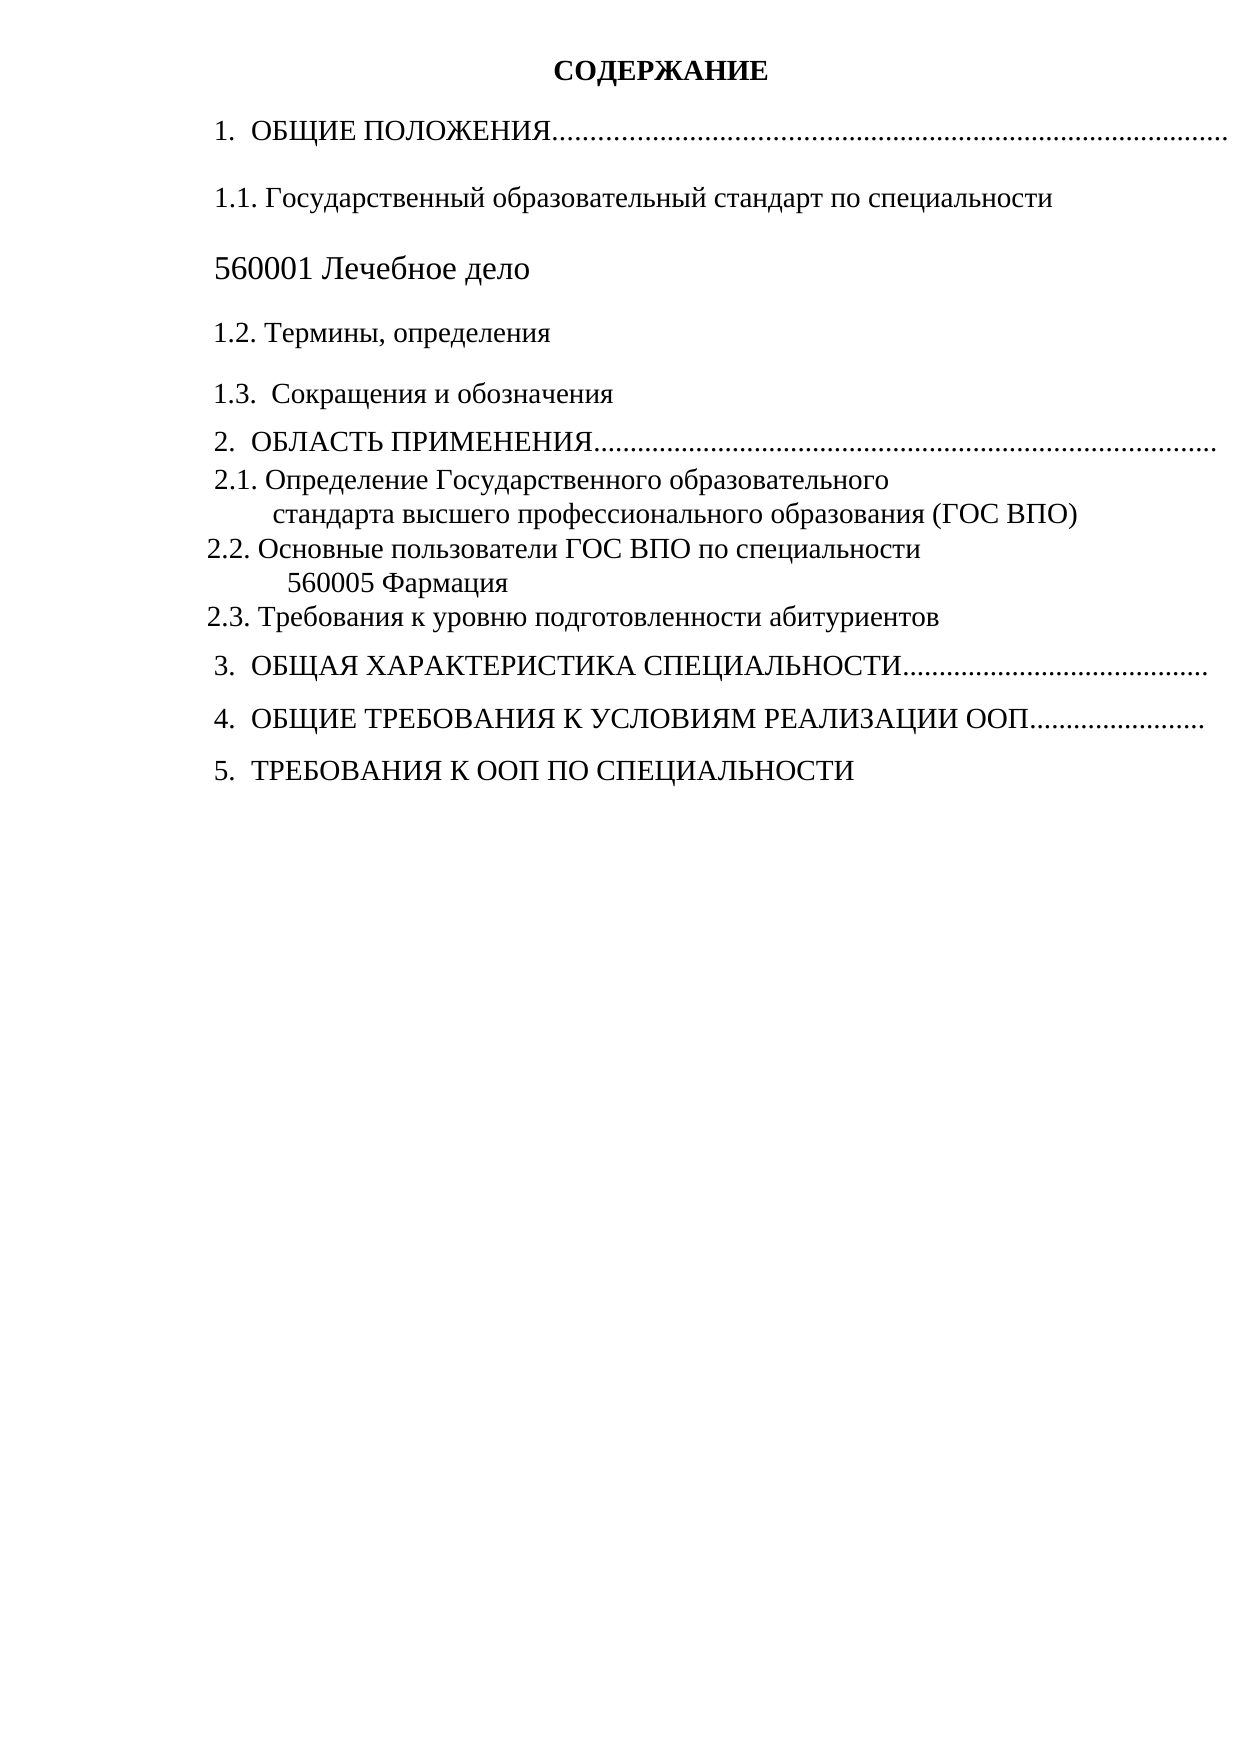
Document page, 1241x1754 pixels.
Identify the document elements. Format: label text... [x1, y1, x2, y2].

text 1.1. Государственный образовательный стандарт по специальности [214, 181, 1181, 214]
text 560001 Лечебное дело [214, 249, 1181, 287]
list ОБЩИЕ ПОЛОЖЕНИЯ [213, 120, 1181, 146]
text 1.3. Сокращения и обозначения [176, 382, 1181, 408]
text 1.2. Термины, определения [176, 321, 1181, 348]
text стандарта высшего профессионального образования (ГОС ВПО) [177, 497, 1181, 530]
text 2.3. Требования к уровню подготовленности абитуриентов [177, 599, 1181, 633]
text 560005 Фармация [177, 565, 1181, 599]
list Общие требования к условиям реализации ООП [213, 707, 1181, 733]
text 2.1. Определение Государственного образовательного [177, 462, 1181, 496]
list Общая характеристика специальности [213, 655, 1181, 681]
list Требования к ООП по специальности [213, 760, 1181, 786]
text СОДЕРЖАНИЕ [141, 59, 1181, 85]
text 2.2. Основные пользователи ГОС ВПО по специальности [177, 531, 1181, 564]
list Область применения [213, 409, 1181, 462]
